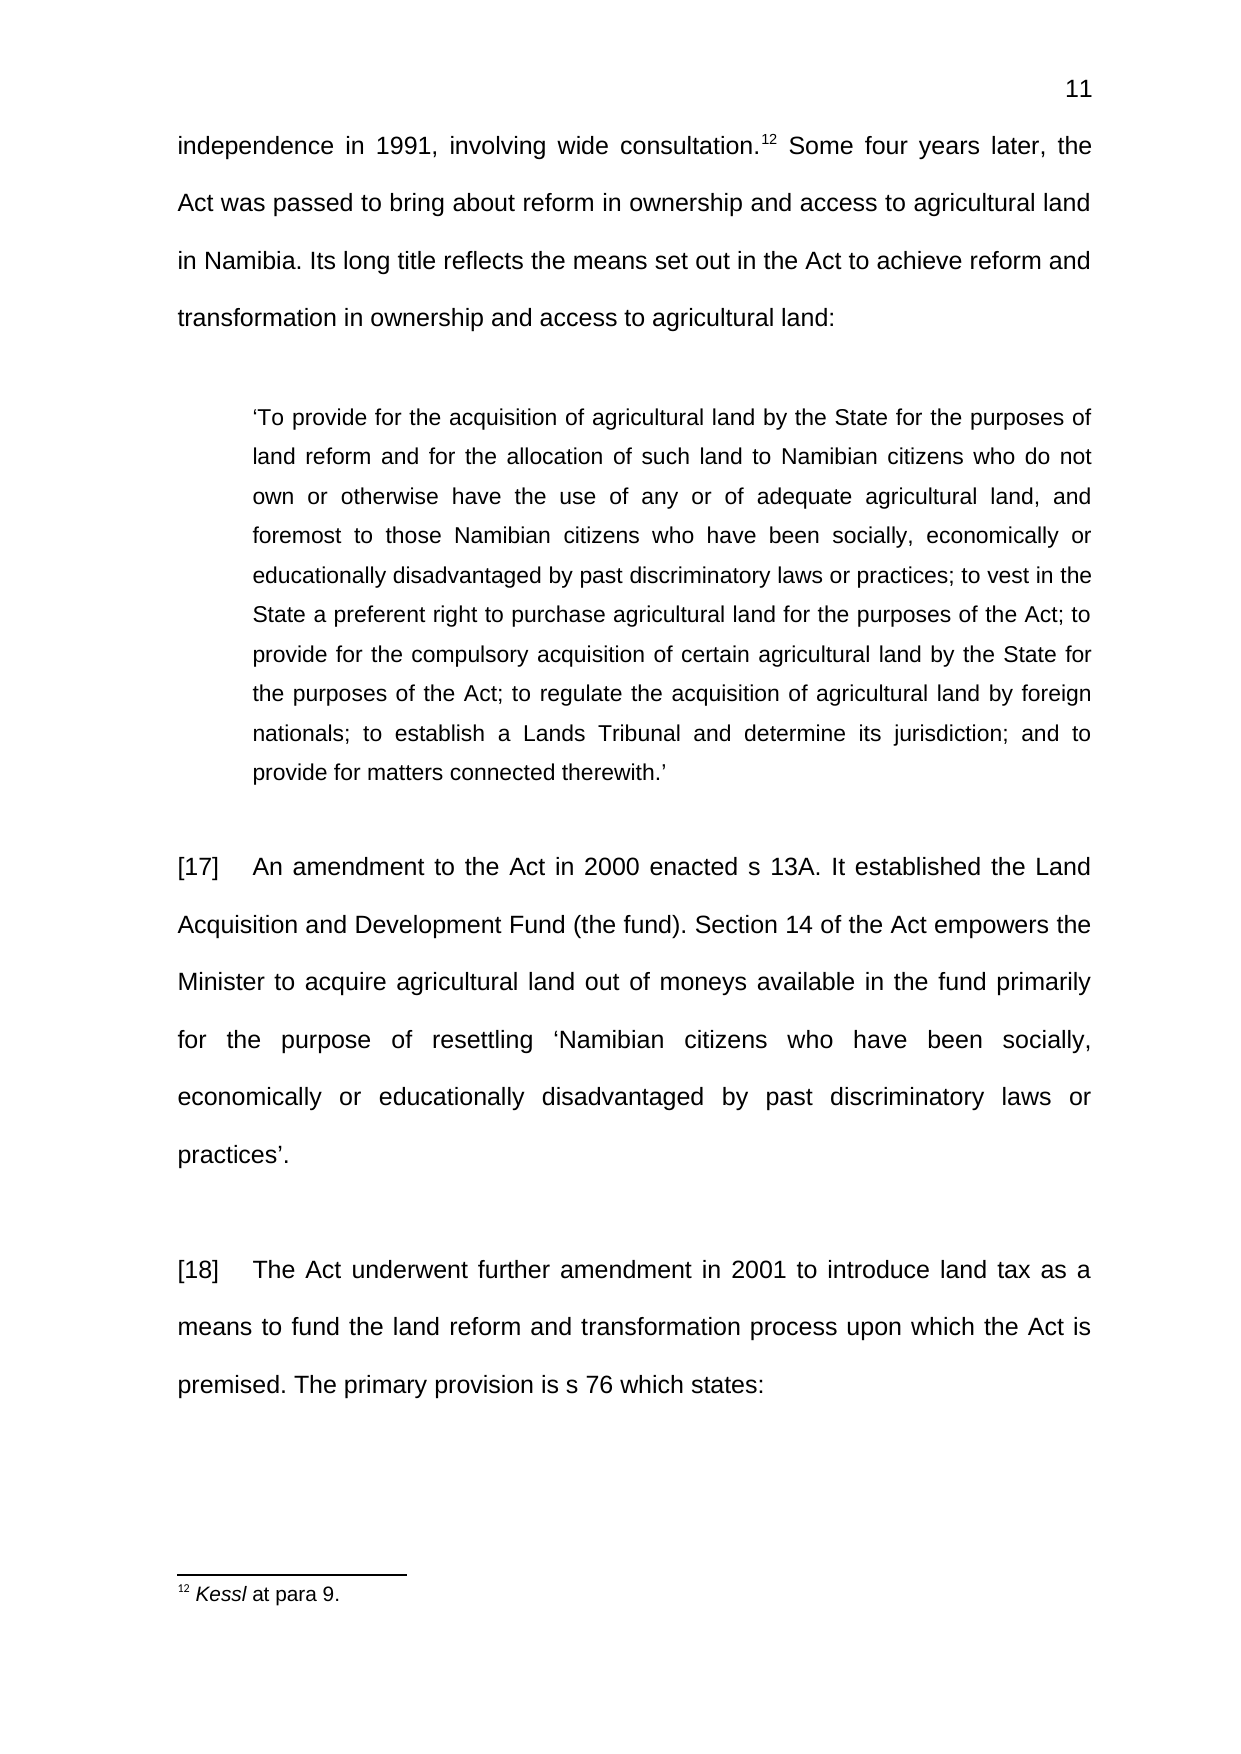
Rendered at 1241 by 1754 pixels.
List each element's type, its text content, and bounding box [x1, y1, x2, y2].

list An amendment to the Act in 2000 enacted s 13A. It established the Land Acquisition and Development Fund (the fund). Section 14 of the Act empowers the Minister to acquire agricultural land out of moneys available in the fund primarily for the purpose of resettling ‘Namibian citizens who have been socially, economically or educationally disadvantaged by past discriminatory laws or practices’. [177, 852, 1092, 1169]
text ‘To provide for the acquisition of agricultural land by the State for the purposes of land reform and for the allocation of such land to Namibian citizens who do not own or otherwise have the use of any or of adequate agricultural land, and foremost to those Namibian citizens who have been socially, economically or educationally disadvantaged by past discriminatory laws or practices; to vest in the State a preferent right to purchase agricultural land for the purposes of the Act; to provide for the compulsory acquisition of certain agricultural land by the State for the purposes of the Act; to regulate the acquisition of agricultural land by foreign nationals; to establish a Lands Tribunal and determine its jurisdiction; and to provide for matters connected therewith.’ [252, 404, 1092, 785]
list The Act underwent further amendment in 2001 to introduce land tax as a means to fund the land reform and transformation process upon which the Act is premised. The primary provision is s 76 which states: [177, 1255, 1092, 1399]
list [177, 131, 1092, 332]
